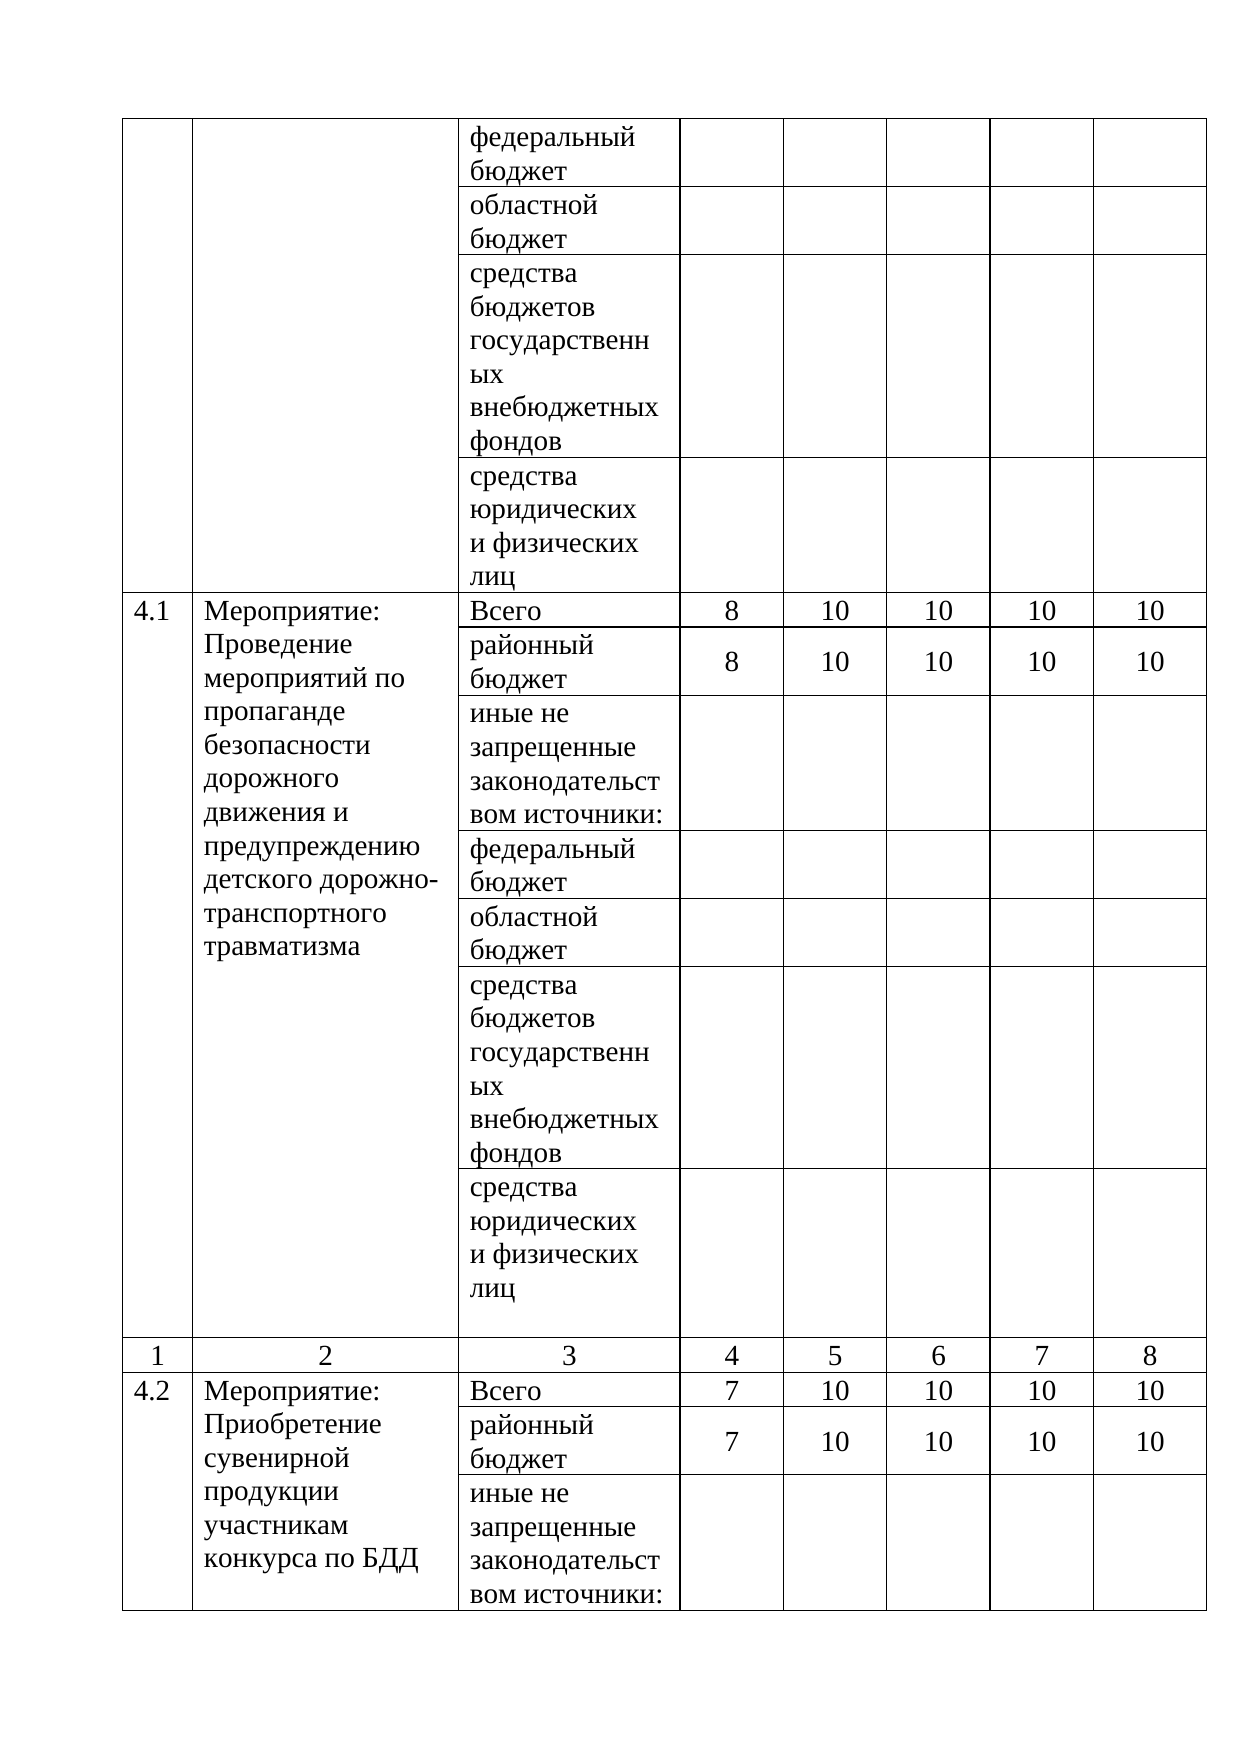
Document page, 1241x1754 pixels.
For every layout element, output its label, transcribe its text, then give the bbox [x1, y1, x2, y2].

table_cell 10 [784, 1407, 886, 1474]
table_cell [887, 696, 989, 830]
table_cell [784, 458, 886, 592]
table_cell [784, 187, 886, 254]
table_cell Всего [459, 593, 679, 626]
table_cell [681, 119, 783, 186]
table_cell 2 [193, 1338, 458, 1372]
table_cell средства бюджетов государственных внебюджетных фондов [459, 967, 679, 1168]
table_cell 10 [991, 1407, 1093, 1474]
table_cell [887, 899, 989, 966]
table_cell [991, 967, 1093, 1168]
table_cell 4.2 [123, 1373, 192, 1609]
table_cell [1094, 899, 1206, 966]
table_cell [784, 899, 886, 966]
table_cell [1094, 119, 1206, 186]
table_cell [681, 255, 783, 457]
table_cell [1094, 1475, 1206, 1609]
table_cell [887, 458, 989, 592]
table_cell 10 [784, 593, 886, 626]
table_cell 10 [991, 628, 1093, 694]
table_cell 10 [1094, 593, 1206, 626]
table_cell [1094, 187, 1206, 254]
table_cell [681, 1475, 783, 1609]
table_cell 10 [1094, 628, 1206, 694]
table_cell [784, 831, 886, 898]
table_cell 10 [887, 628, 989, 694]
table_cell районный бюджет [459, 628, 679, 694]
table_cell [681, 967, 783, 1168]
table_cell 10 [1094, 1407, 1206, 1474]
table_cell областной бюджет [459, 899, 679, 966]
table_cell районный бюджет [459, 1407, 679, 1474]
table_cell иные не запрещенные законодательством источники: [459, 696, 679, 830]
table_cell [991, 1475, 1093, 1609]
table_cell [991, 458, 1093, 592]
table_cell 4 [681, 1338, 783, 1372]
table_cell [784, 1475, 886, 1609]
table_cell 3 [459, 1338, 679, 1372]
table_cell [991, 255, 1093, 457]
table_cell [784, 1169, 886, 1337]
table_cell Всего [459, 1373, 679, 1406]
table_cell [887, 119, 989, 186]
table_cell [681, 1169, 783, 1337]
table_cell 10 [991, 593, 1093, 626]
table_cell [887, 967, 989, 1168]
table_cell 8 [1094, 1338, 1206, 1372]
table_cell [681, 899, 783, 966]
table_cell [1094, 831, 1206, 898]
table_cell [991, 187, 1093, 254]
table_cell [887, 1475, 989, 1609]
table_cell 7 [991, 1338, 1093, 1372]
table_cell 10 [991, 1373, 1093, 1406]
table_cell 8 [681, 593, 783, 626]
table_cell [784, 255, 886, 457]
table_cell [681, 458, 783, 592]
table_cell Мероприятие: Приобретение сувенирной продукции участникам конкурса по БДД [193, 1373, 458, 1609]
table_cell [681, 831, 783, 898]
table_cell 10 [1094, 1373, 1206, 1406]
table_cell 10 [784, 628, 886, 694]
table_cell [1094, 458, 1206, 592]
table_cell 10 [887, 1407, 989, 1474]
table_cell Мероприятие: Проведение мероприятий по пропаганде безопасности дорожного движения и предупреждению детского дорожно-транспортного травматизма [193, 593, 458, 1337]
table_cell [784, 967, 886, 1168]
table_cell [991, 831, 1093, 898]
table_cell [991, 119, 1093, 186]
table_cell 8 [681, 628, 783, 694]
table_cell средства бюджетов государственных внебюджетных фондов [459, 255, 679, 457]
table_cell 10 [887, 1373, 989, 1406]
table_cell иные не запрещенные законодательством источники: [459, 1475, 679, 1609]
table_cell [991, 696, 1093, 830]
table_cell [681, 696, 783, 830]
table_cell [681, 187, 783, 254]
table_cell [1094, 1169, 1206, 1337]
table_cell 6 [887, 1338, 989, 1372]
table_cell [1094, 967, 1206, 1168]
table_cell областной бюджет [459, 187, 679, 254]
table_cell [991, 1169, 1093, 1337]
table_cell [991, 899, 1093, 966]
table_cell [887, 187, 989, 254]
table_cell [784, 696, 886, 830]
table_cell 7 [681, 1407, 783, 1474]
table_cell 4.1 [123, 593, 192, 1337]
table_cell [1094, 255, 1206, 457]
table_cell 10 [887, 593, 989, 626]
table_cell федеральный бюджет [459, 831, 679, 898]
table_cell [1094, 696, 1206, 830]
table_cell [887, 255, 989, 457]
table_cell 7 [681, 1373, 783, 1406]
table_cell 5 [784, 1338, 886, 1372]
table_cell 10 [784, 1373, 886, 1406]
table_cell средства юридических и физических лиц [459, 1169, 679, 1337]
table_cell [887, 831, 989, 898]
table_cell [887, 1169, 989, 1337]
table_cell [784, 119, 886, 186]
table_cell средства юридических и физических лиц [459, 458, 679, 592]
table_cell федеральный бюджет [459, 119, 679, 186]
table_cell 1 [123, 1338, 192, 1372]
